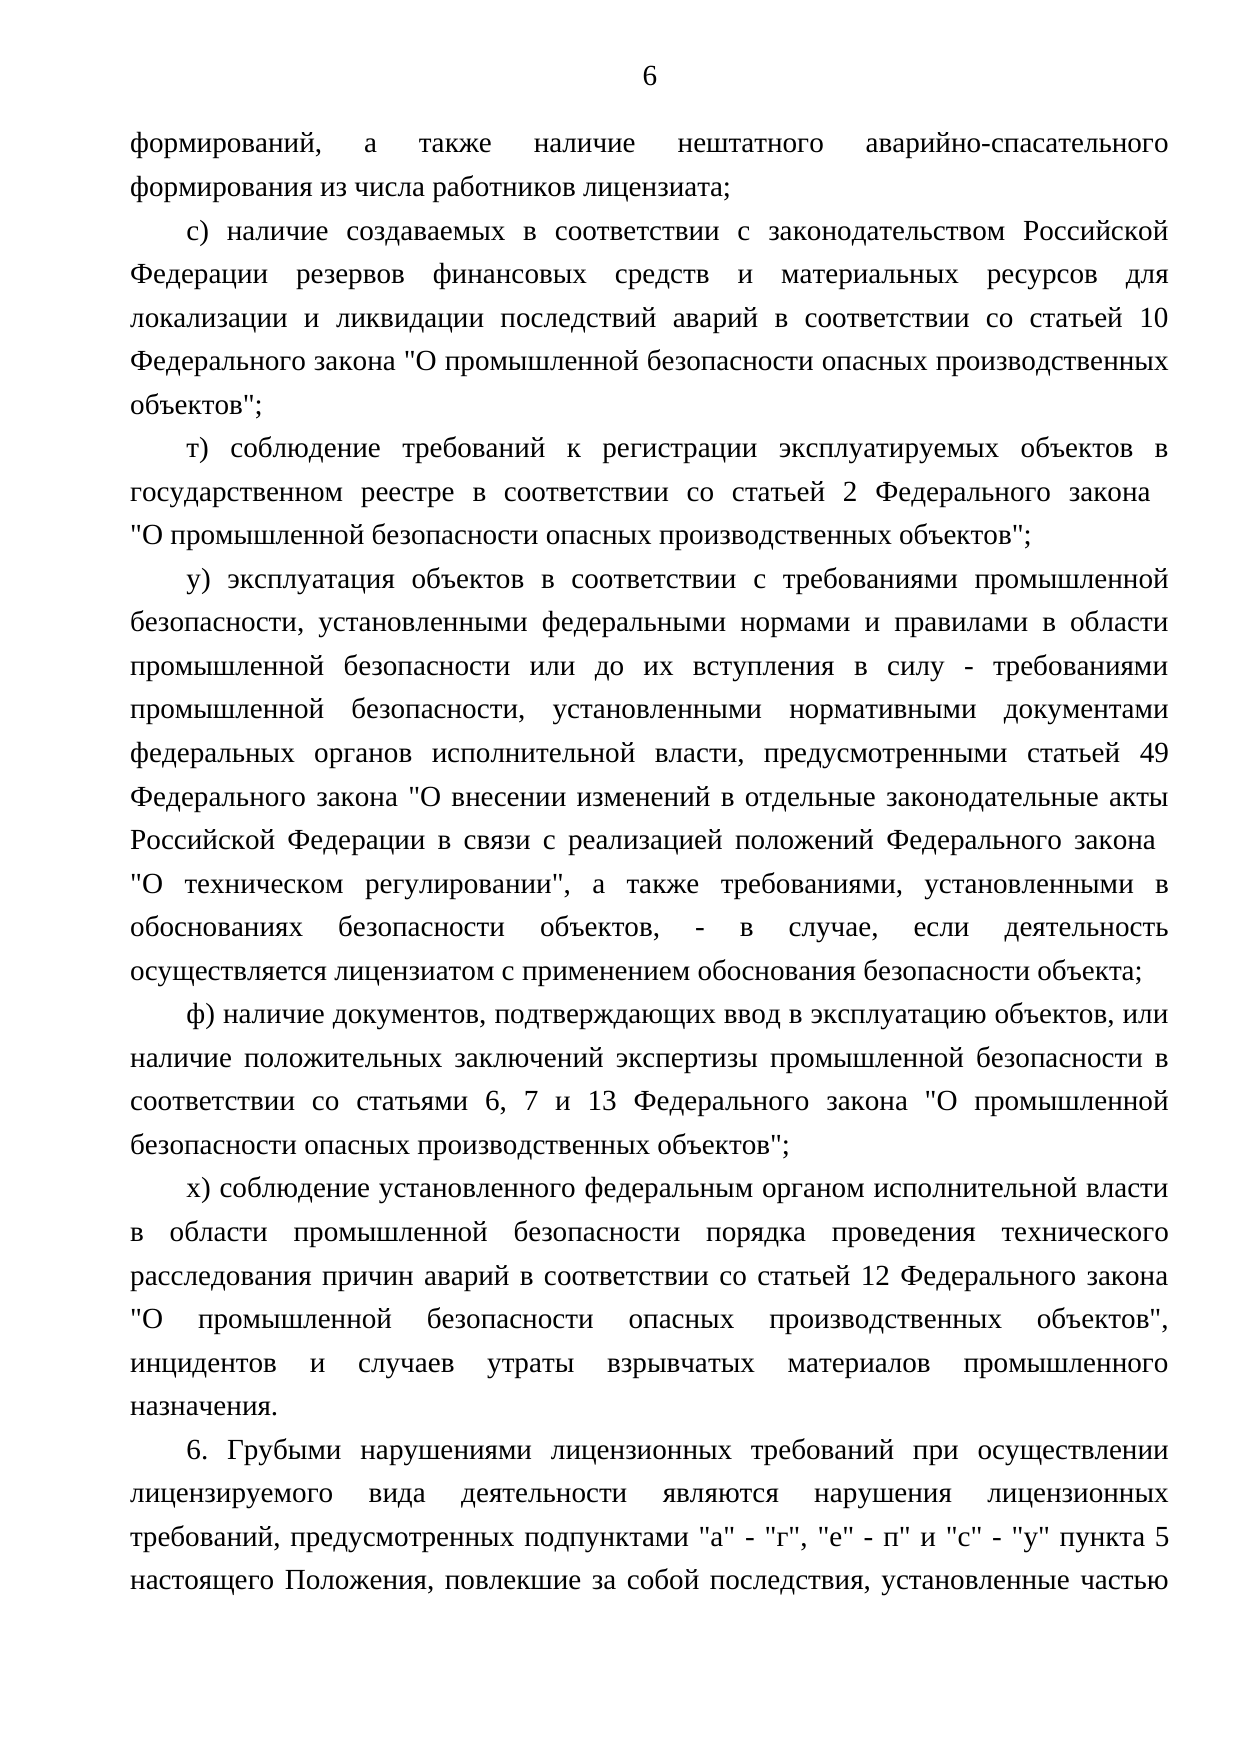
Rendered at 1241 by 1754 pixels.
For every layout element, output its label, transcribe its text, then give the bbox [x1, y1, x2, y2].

text т) соблюдение требований к регистрации эксплуатируемых объектов в государственном реестре в соответствии со статьей 2 Федерального закона "О промышленной безопасности опасных производственных объектов"; [130, 430, 1169, 551]
text у) эксплуатация объектов в соответствии с требованиями промышленной безопасности, установленными федеральными нормами и правилами в области промышленной безопасности или до их вступления в силу - требованиями промышленной безопасности, установленными нормативными документами федеральных органов исполнительной власти, предусмотренными статьей 49 Федерального закона "О внесении изменений в отдельные законодательные акты Российской Федерации в связи с реализацией положений Федерального закона "О техническом регулировании", а также требованиями, установленными в обоснованиях безопасности объектов, - в случае, если деятельность осуществляется лицензиатом с применением обоснования безопасности объекта; [130, 561, 1169, 986]
text ф) наличие документов, подтверждающих ввод в эксплуатацию объектов, или наличие положительных заключений экспертизы промышленной безопасности в соответствии со статьями 6, 7 и 13 Федерального закона "О промышленной безопасности опасных производственных объектов"; [130, 996, 1169, 1161]
text с) наличие создаваемых в соответствии с законодательством Российской Федерации резервов финансовых средств и материальных ресурсов для локализации и ликвидации последствий аварий в соответствии со статьей 10 Федерального закона "О промышленной безопасности опасных производственных объектов"; [130, 213, 1169, 420]
text х) соблюдение установленного федеральным органом исполнительной власти в области промышленной безопасности порядка проведения технического расследования причин аварий в соответствии со статьей 12 Федерального закона "О промышленной безопасности опасных производственных объектов", инцидентов и случаев утраты взрывчатых материалов промышленного назначения. [130, 1171, 1169, 1422]
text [130, 126, 1169, 203]
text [130, 1432, 1169, 1596]
